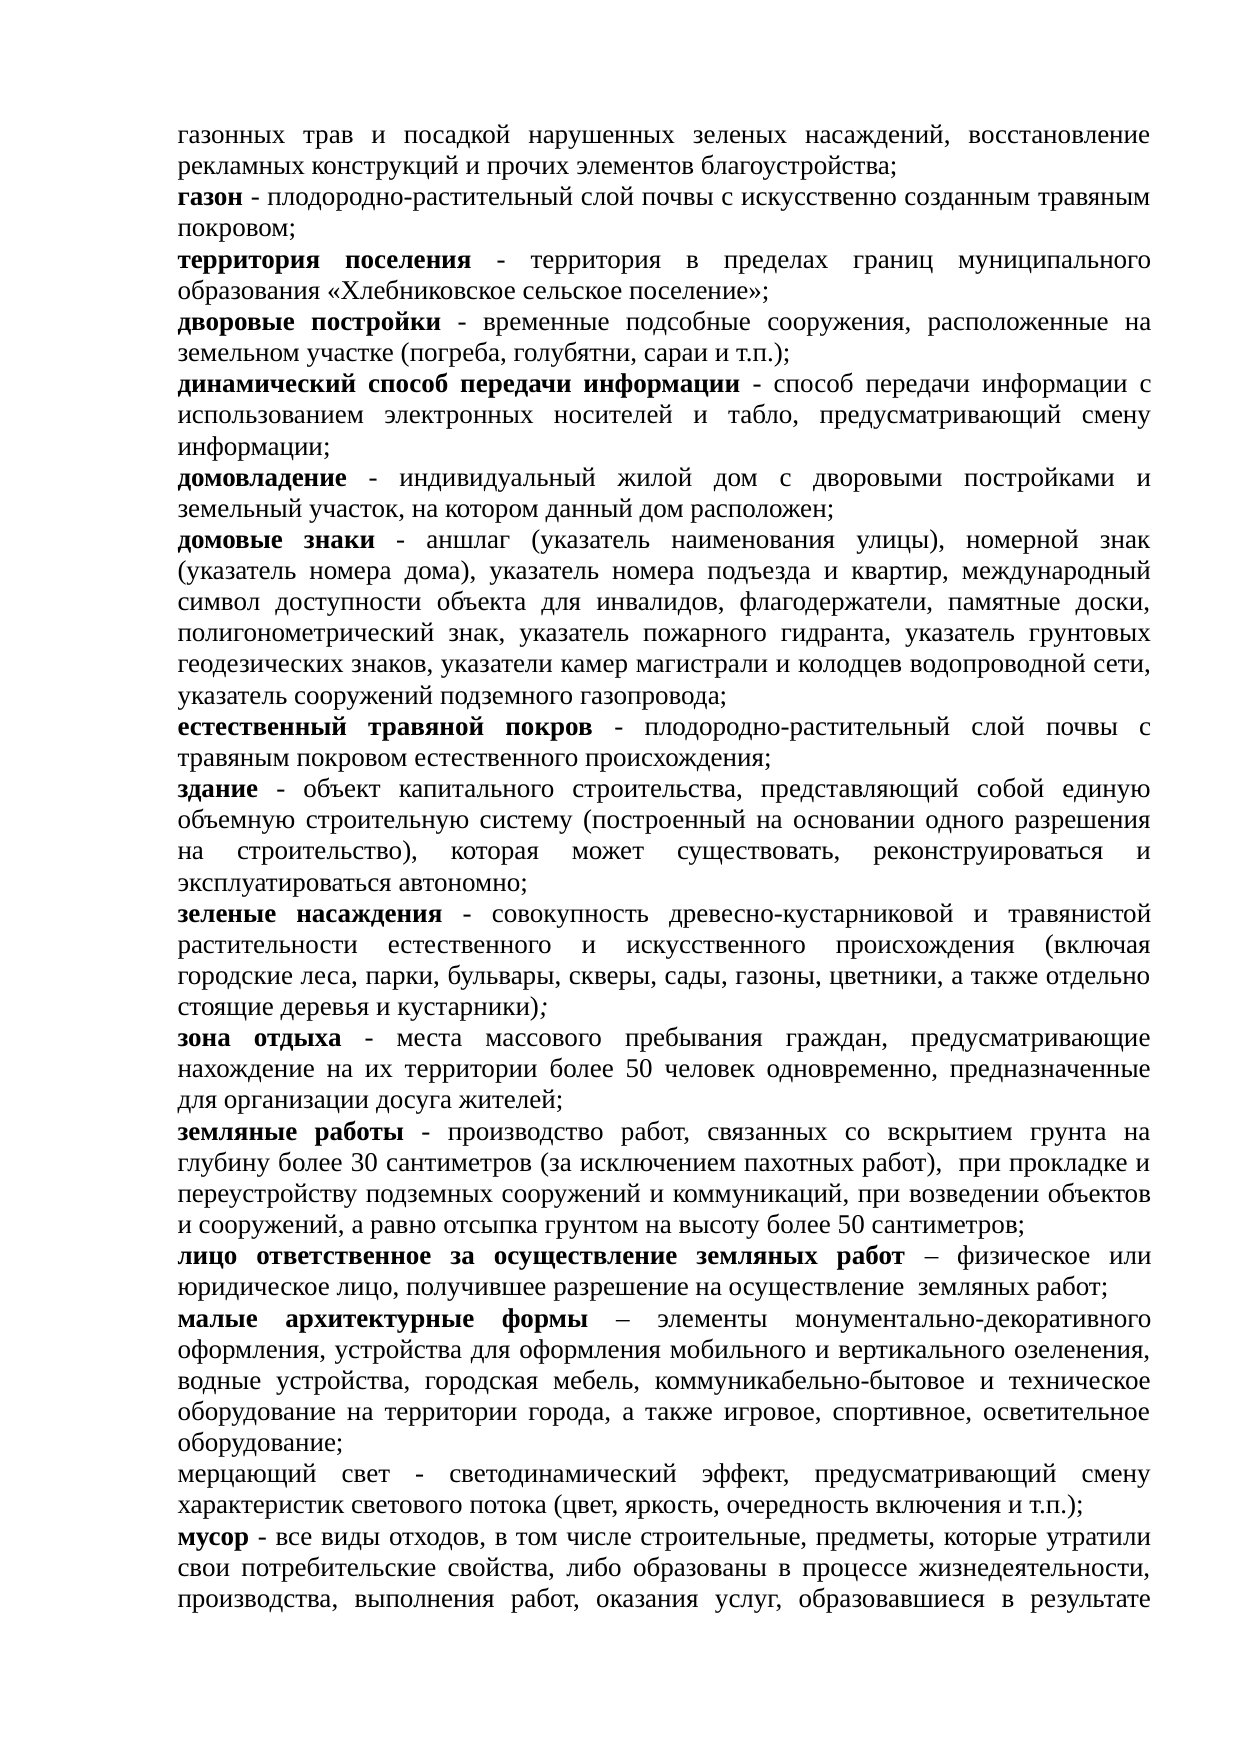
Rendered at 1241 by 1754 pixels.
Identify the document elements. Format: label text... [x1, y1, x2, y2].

text малые архитектурные формы – элементы монументально-декоративного оформления, устройства для оформления мобильного и вертикального озеленения, водные устройства, городская мебель, коммуникабельно-бытовое и техническое оборудование на территории города, а также игровое, спортивное, осветительное оборудование; [177, 1302, 1152, 1457]
text мерцающий свет - светодинамический эффект, предусматривающий смену характеристик светового потока (цвет, яркость, очередность включения и т.п.); [177, 1457, 1152, 1520]
text земляные работы - производство работ, связанных со вскрытием грунта на глубину более 30 сантиметров (за исключением пахотных работ), при прокладке и переустройству подземных сооружений и коммуникаций, при возведении объектов и сооружений, а равно отсыпка грунтом на высоту более 50 сантиметров; [177, 1115, 1152, 1239]
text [177, 118, 1152, 180]
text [177, 1520, 1152, 1613]
text зеленые насаждения - совокупность древесно-кустарниковой и травянистой растительности естественного и искусственного происхождения (включая городские леса, парки, бульвары, скверы, сады, газоны, цветники, а также отдельно стоящие деревья и кустарники); [177, 897, 1152, 1021]
text лицо ответственное за осуществление земляных работ – физическое или юридическое лицо, получившее разрешение на осуществление земляных работ; [177, 1239, 1152, 1302]
text газон - плодородно-растительный слой почвы с искусственно созданным травяным покровом; [177, 180, 1152, 243]
text домовладение - индивидуальный жилой дом с дворовыми постройками и земельный участок, на котором данный дом расположен; [177, 461, 1152, 523]
text зона отдыха - места массового пребывания граждан, предусматривающие нахождение на их территории более 50 человек одновременно, предназначенные для организации досуга жителей; [177, 1021, 1152, 1115]
text территория поселения - территория в пределах границ муниципального образования «Хлебниковское сельское поселение»; [177, 243, 1152, 305]
text естественный травяной покров - плодородно-растительный слой почвы с травяным покровом естественного происхождения; [177, 710, 1152, 772]
text здание - объект капитального строительства, представляющий собой единую объемную строительную систему (построенный на основании одного разрешения на строительство), которая может существовать, реконструироваться и эксплуатироваться автономно; [177, 772, 1152, 897]
text дворовые постройки - временные подсобные сооружения, расположенные на земельном участке (погреба, голубятни, сараи и т.п.); [177, 305, 1152, 367]
text динамический способ передачи информации - способ передачи информации с использованием электронных носителей и табло, предусматривающий смену информации; [177, 367, 1152, 461]
text домовые знаки - аншлаг (указатель наименования улицы), номерной знак (указатель номера дома), указатель номера подъезда и квартир, международный символ доступности объекта для инвалидов, флагодержатели, памятные доски, полигонометрический знак, указатель пожарного гидранта, указатель грунтовых геодезических знаков, указатели камер магистрали и колодцев водопроводной сети, указатель сооружений подземного газопровода; [177, 523, 1152, 710]
